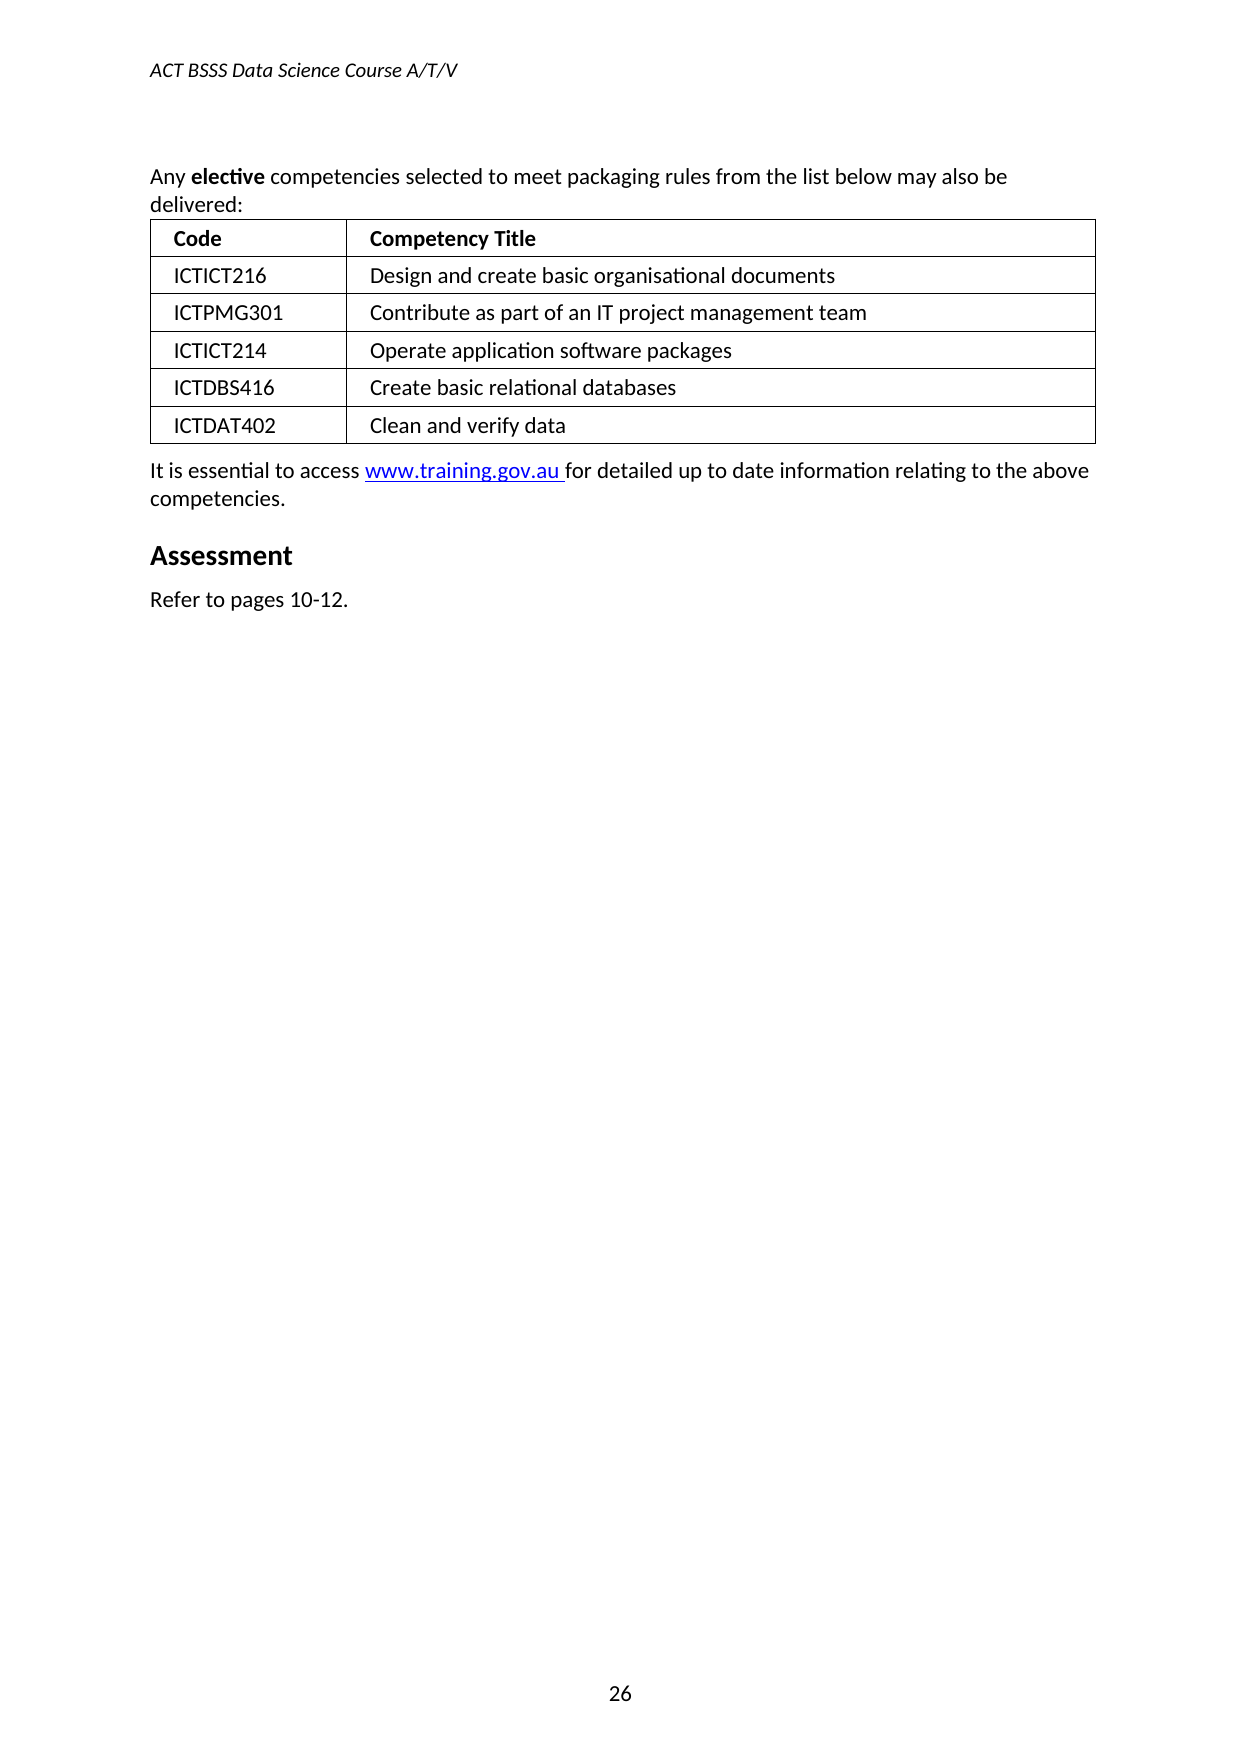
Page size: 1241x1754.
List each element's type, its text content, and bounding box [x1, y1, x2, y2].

table_cell Clean and verify data [347, 407, 1095, 443]
table_cell ICTPMG301 [151, 294, 346, 331]
table_cell ICTICT214 [151, 332, 346, 368]
table_cell ICTDAT402 [151, 407, 346, 443]
text Any elective competencies selected to meet packaging rules from the list below may also be delivered: [150, 162, 1090, 218]
subtitle Assessment [150, 537, 1090, 573]
table_cell Contribute as part of an IT project management team [347, 294, 1095, 331]
table_cell ICTDBS416 [151, 369, 346, 406]
table_cell Operate application software packages [347, 332, 1095, 368]
text Refer to pages 10-12. [150, 586, 1090, 614]
table_cell ICTICT216 [151, 257, 346, 293]
table_header Code [151, 220, 346, 256]
table_cell Design and create basic organisational documents [347, 257, 1095, 293]
table_header Competency Title [347, 220, 1095, 256]
text It is essential to access www.training.gov.au for detailed up to date information relating to the above competencies. [150, 456, 1090, 512]
table_cell Create basic relational databases [347, 369, 1095, 406]
